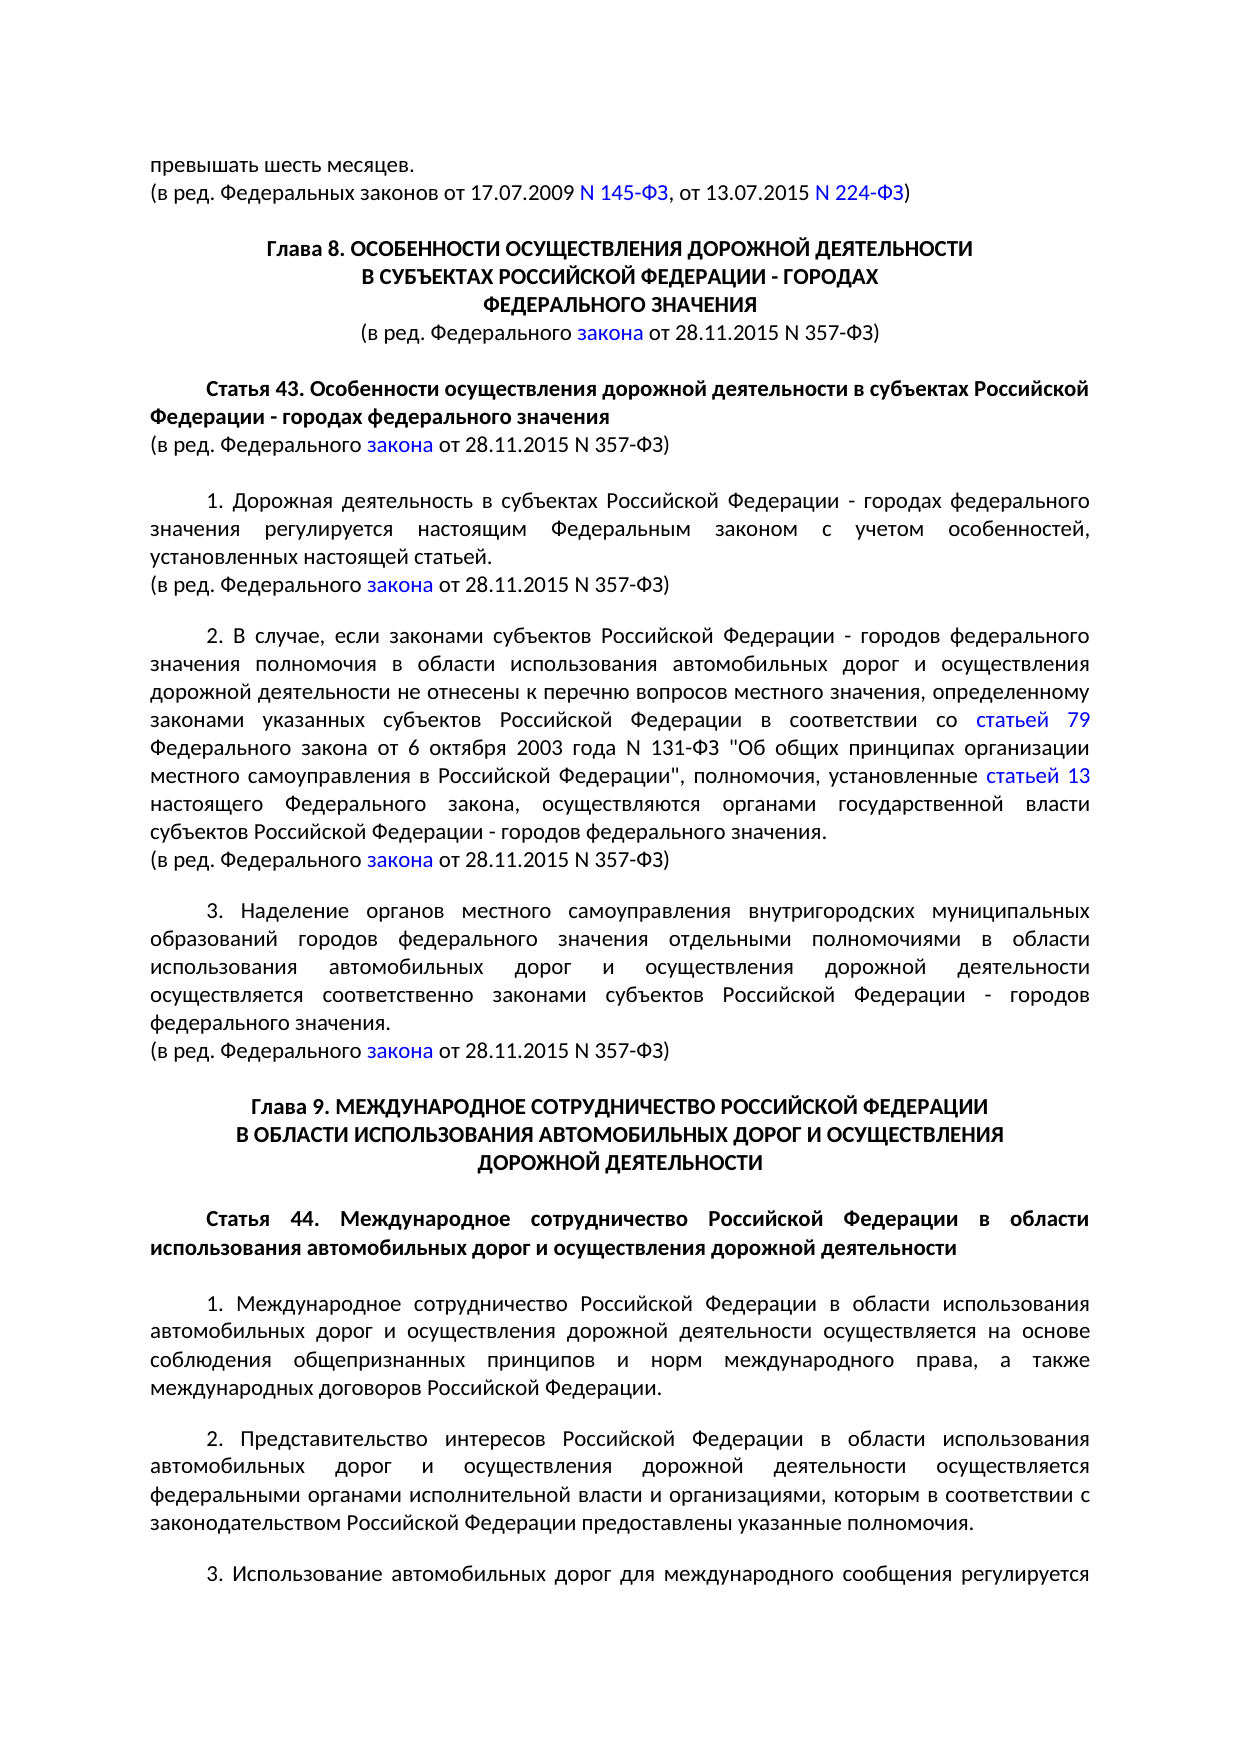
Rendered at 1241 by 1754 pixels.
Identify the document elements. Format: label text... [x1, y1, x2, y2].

text 2. В случае, если законами субъектов Российской Федерации - городов федерального значения полномочия в области использования автомобильных дорог и осуществления дорожной деятельности не отнесены к перечню вопросов местного значения, определенному законами указанных субъектов Российской Федерации в соответствии со статьей 79 Федерального закона от 6 октября 2003 года N 131-ФЗ "Об общих принципах организации местного самоуправления в Российской Федерации", полномочия, установленные статьей 13 настоящего Федерального закона, осуществляются органами государственной власти субъектов Российской Федерации - городов федерального значения. [150, 621, 1090, 845]
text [150, 1559, 1090, 1587]
title ДОРОЖНОЙ ДЕЯТЕЛЬНОСТИ [150, 1148, 1090, 1177]
text (в ред. Федерального закона от 28.11.2015 N 357-ФЗ) [150, 570, 1090, 598]
title Глава 9. МЕЖДУНАРОДНОЕ СОТРУДНИЧЕСТВО РОССИЙСКОЙ ФЕДЕРАЦИИ [150, 1092, 1090, 1121]
text (в ред. Федерального закона от 28.11.2015 N 357-ФЗ) [150, 430, 1090, 458]
text (в ред. Федеральных законов от 17.07.2009 N 145-ФЗ, от 13.07.2015 N 224-ФЗ) [150, 178, 1090, 206]
title Глава 8. ОСОБЕННОСТИ ОСУЩЕСТВЛЕНИЯ ДОРОЖНОЙ ДЕЯТЕЛЬНОСТИ [150, 234, 1090, 262]
title В СУБЪЕКТАХ РОССИЙСКОЙ ФЕДЕРАЦИИ - ГОРОДАХ [150, 262, 1090, 290]
title ФЕДЕРАЛЬНОГО ЗНАЧЕНИЯ [150, 290, 1090, 318]
text (в ред. Федерального закона от 28.11.2015 N 357-ФЗ) [150, 845, 1090, 873]
text (в ред. Федерального закона от 28.11.2015 N 357-ФЗ) [150, 1036, 1090, 1064]
text 1. Международное сотрудничество Российской Федерации в области использования автомобильных дорог и осуществления дорожной деятельности осуществляется на основе соблюдения общепризнанных принципов и норм международного права, а также международных договоров Российской Федерации. [150, 1289, 1090, 1401]
title Статья 44. Международное сотрудничество Российской Федерации в области использования автомобильных дорог и осуществления дорожной деятельности [150, 1204, 1090, 1261]
title Статья 43. Особенности осуществления дорожной деятельности в субъектах Российской Федерации - городах федерального значения [150, 374, 1090, 430]
title В ОБЛАСТИ ИСПОЛЬЗОВАНИЯ АВТОМОБИЛЬНЫХ ДОРОГ И ОСУЩЕСТВЛЕНИЯ [150, 1121, 1090, 1148]
text 2. Представительство интересов Российской Федерации в области использования автомобильных дорог и осуществления дорожной деятельности осуществляется федеральными органами исполнительной власти и организациями, которым в соответствии с законодательством Российской Федерации предоставлены указанные полномочия. [150, 1424, 1090, 1536]
text 1. Дорожная деятельность в субъектах Российской Федерации - городах федерального значения регулируется настоящим Федеральным законом с учетом особенностей, установленных настоящей статьей. [150, 486, 1090, 570]
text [150, 150, 1090, 178]
text (в ред. Федерального закона от 28.11.2015 N 357-ФЗ) [150, 318, 1090, 346]
text 3. Наделение органов местного самоуправления внутригородских муниципальных образований городов федерального значения отдельными полномочиями в области использования автомобильных дорог и осуществления дорожной деятельности осуществляется соответственно законами субъектов Российской Федерации - городов федерального значения. [150, 896, 1090, 1036]
